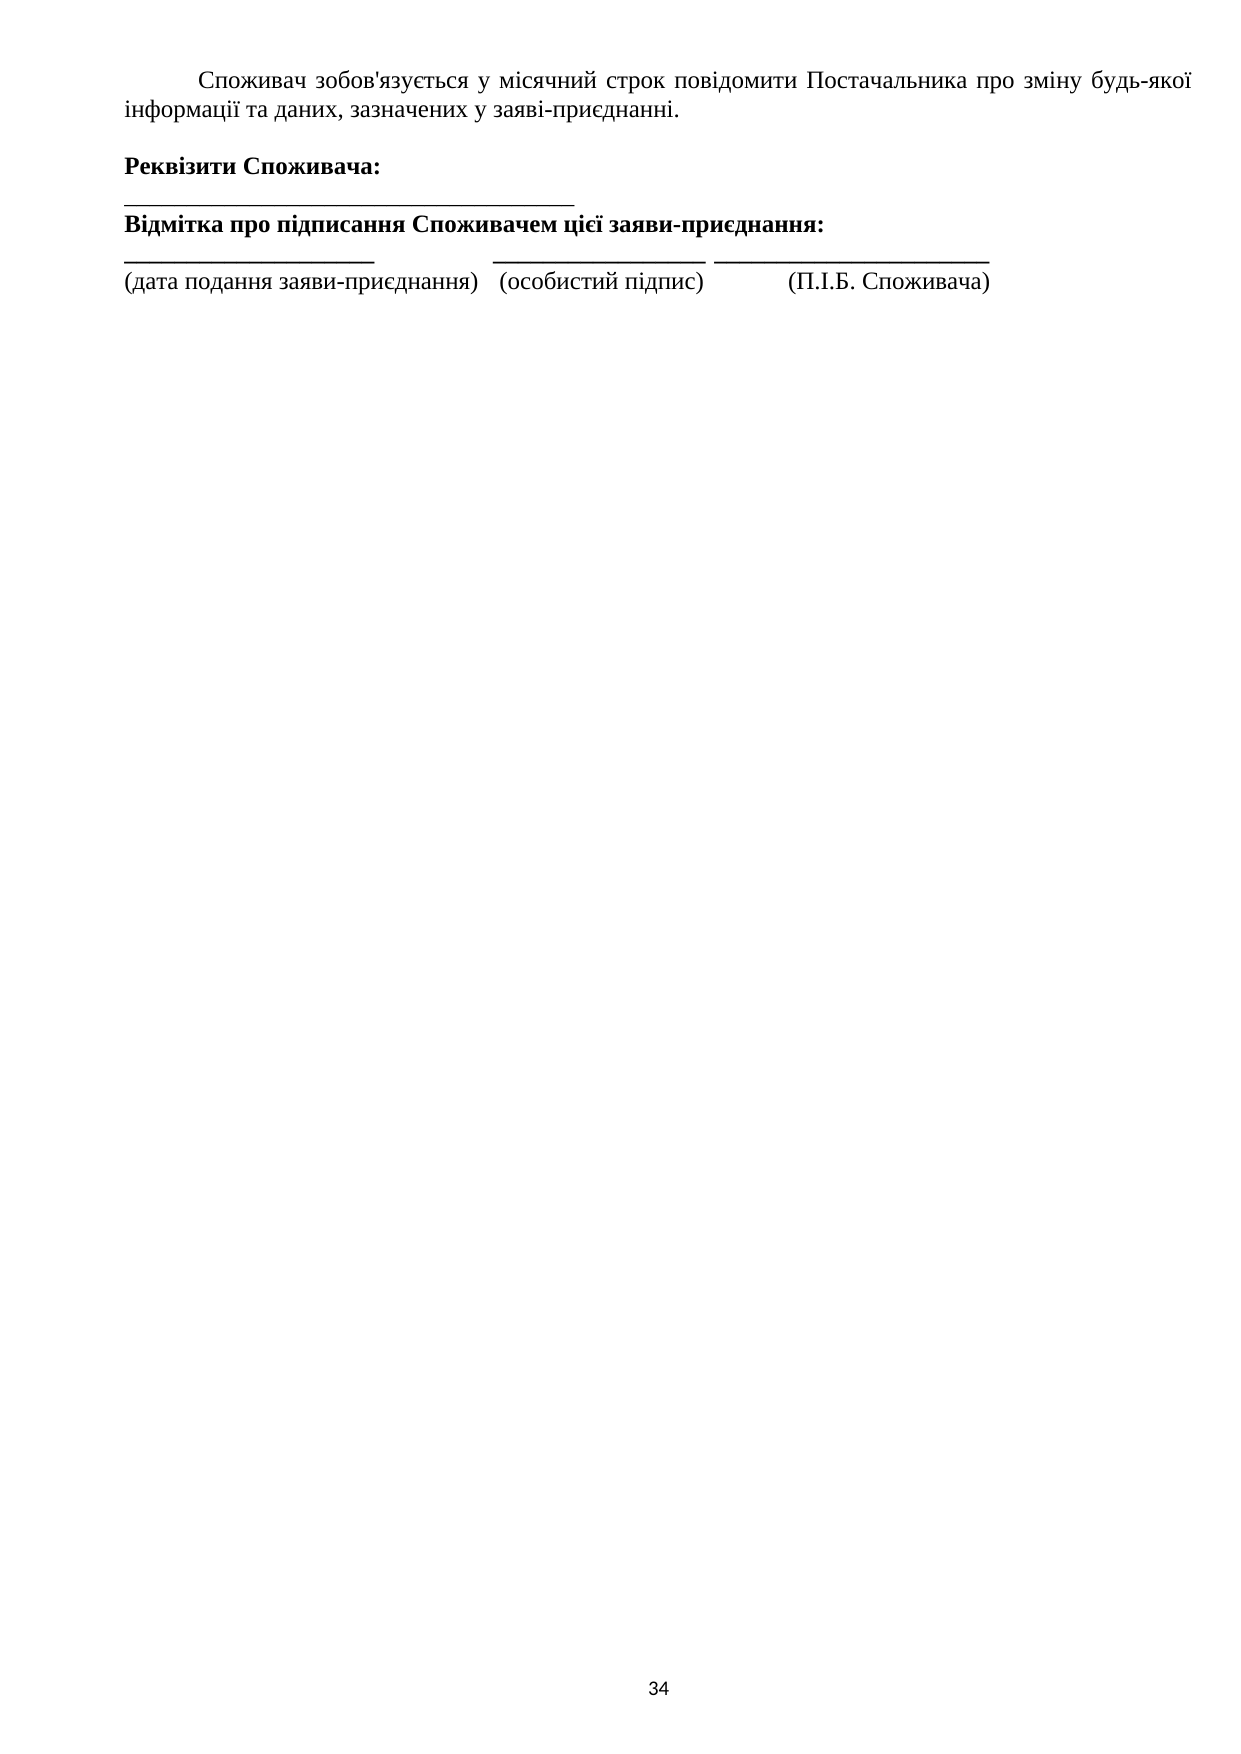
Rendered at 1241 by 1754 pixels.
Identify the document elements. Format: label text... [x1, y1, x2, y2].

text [124, 237, 1193, 266]
text Споживач зобов'язується у місячний строк повідомити Постачальника про зміну будь-якої інформації та даних, зазначених у заяві-приєднанні. [124, 65, 1193, 122]
text ____________________________________ [124, 180, 1193, 209]
text Реквізити Споживача: [124, 151, 1193, 180]
text Відмітка про підписання Споживачем цієї заяви-приєднання: [124, 209, 1193, 237]
text (дата подання заяви-приєднання) (особистий підпис) (П.І.Б. Споживача) [124, 266, 1193, 295]
